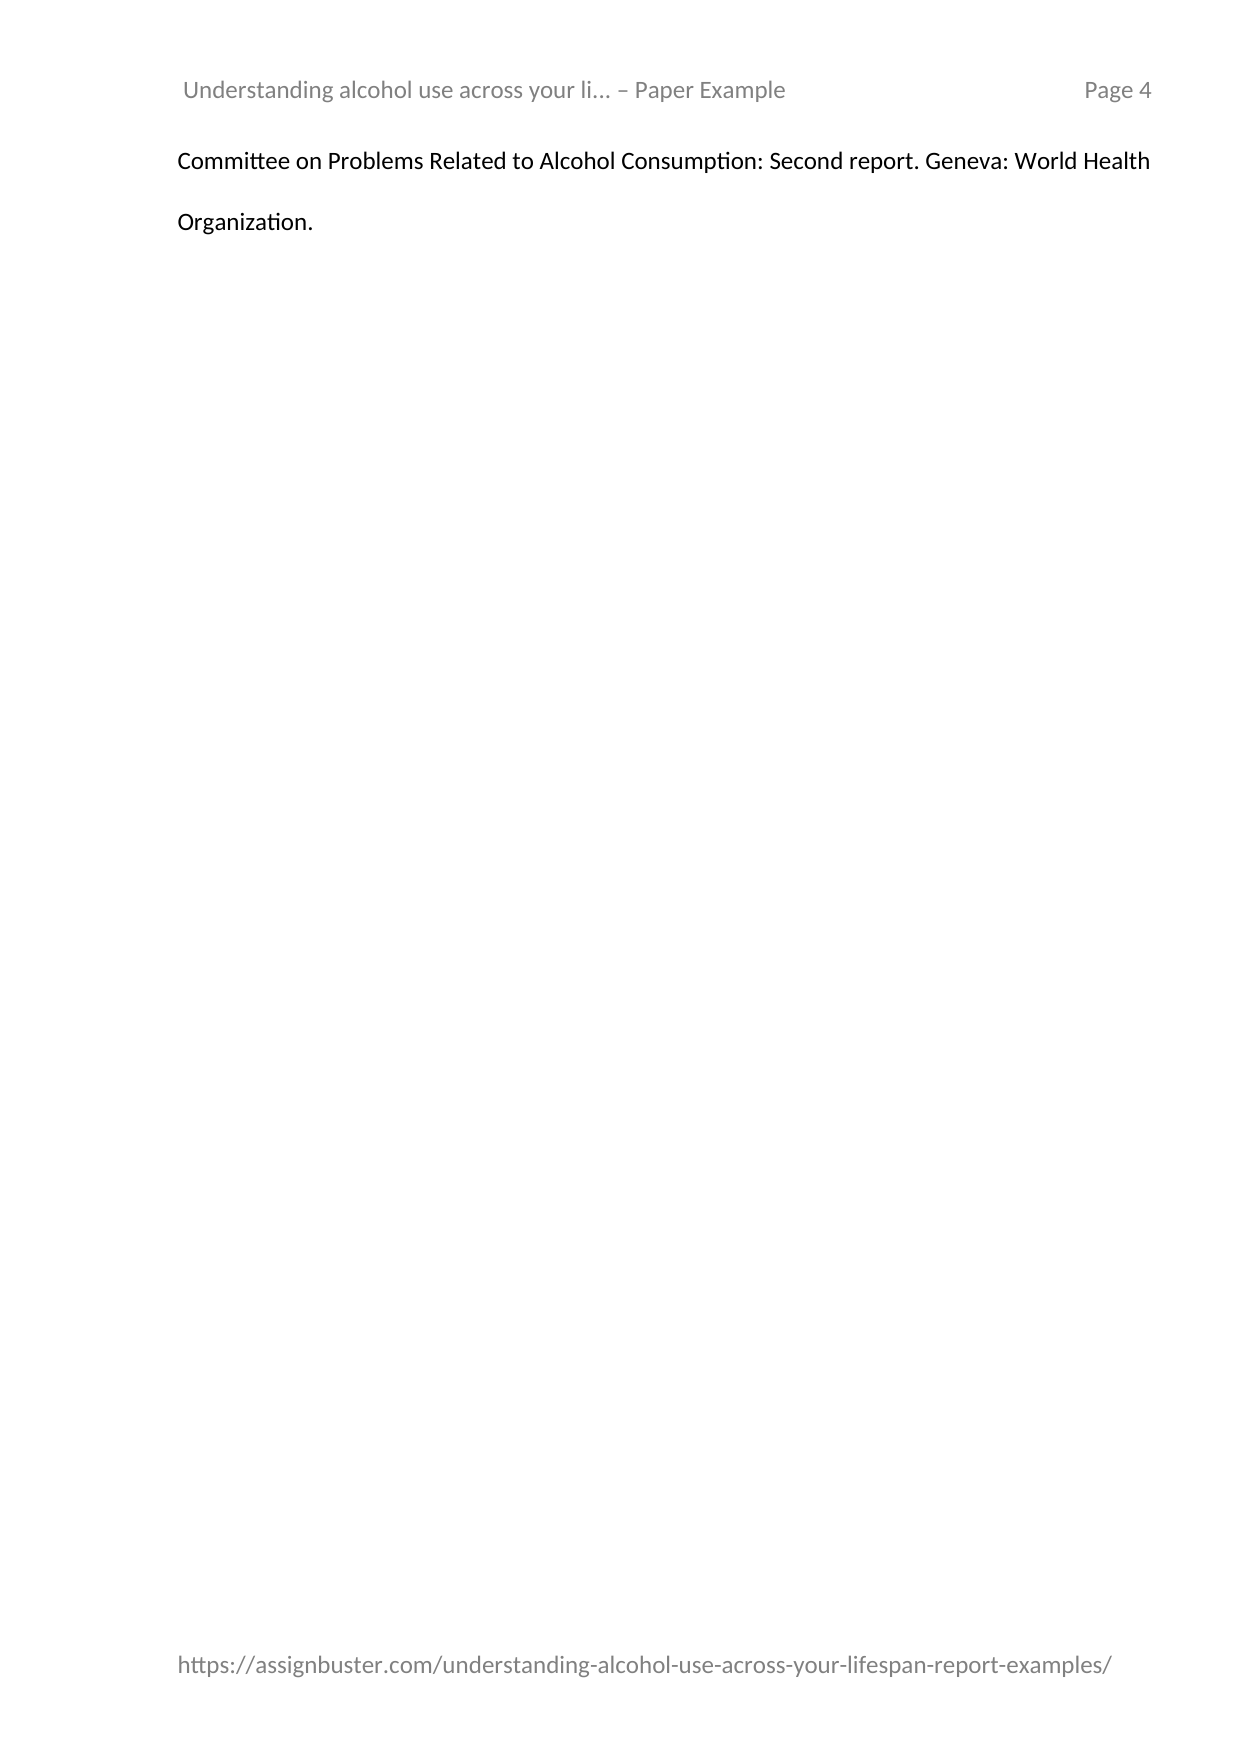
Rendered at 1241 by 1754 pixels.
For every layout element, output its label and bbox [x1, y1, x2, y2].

text [177, 145, 1152, 237]
